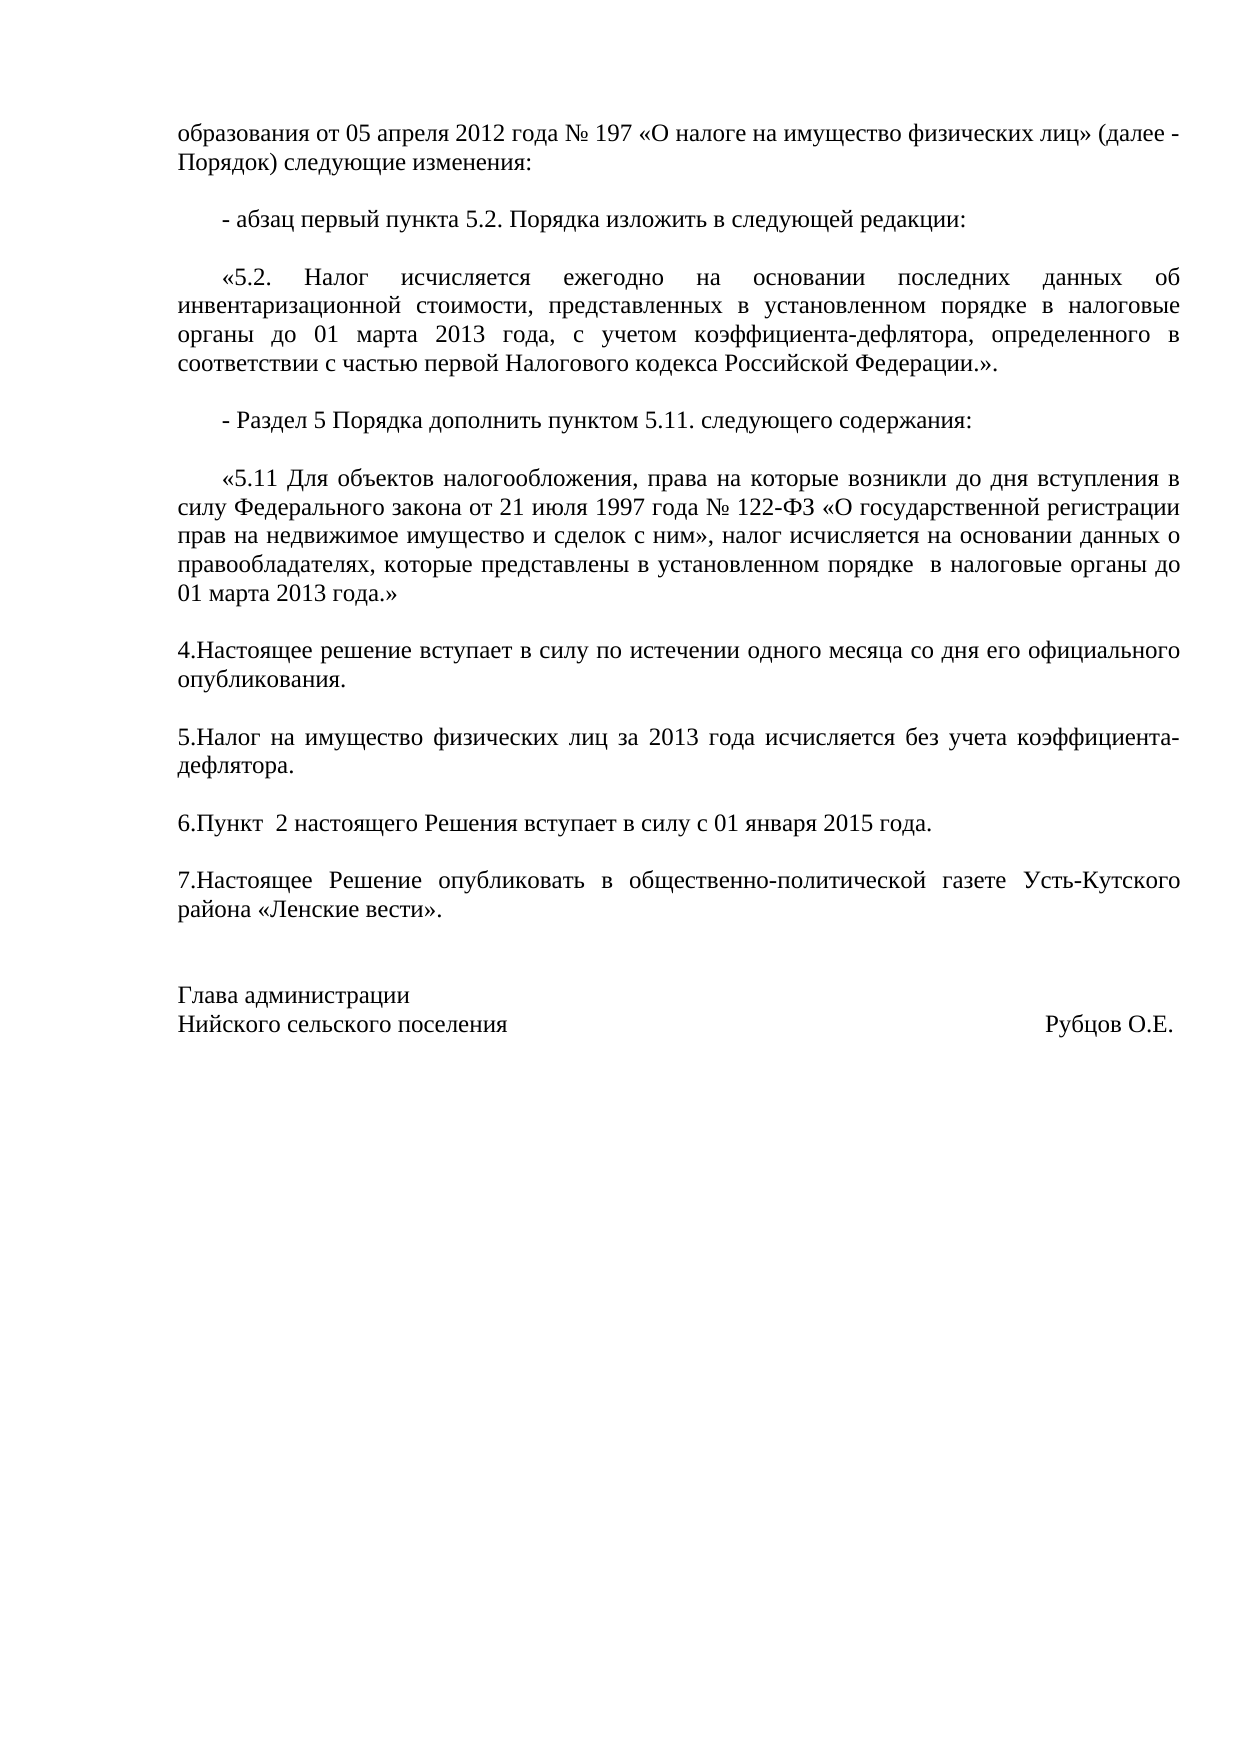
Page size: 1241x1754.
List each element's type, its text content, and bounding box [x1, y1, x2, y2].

text Нийского сельского поселения Рубцов О.Е. [177, 1009, 1181, 1037]
text - абзац первый пункта 5.2. Порядка изложить в следующей редакции: [222, 204, 1181, 233]
text «5.11 Для объектов налогообложения, права на которые возникли до дня вступления в силу Федерального закона от 21 июля 1997 года № 122-ФЗ «О государственной регистрации прав на недвижимое имущество и сделок с ним», налог исчисляется на основании данных о правообладателях, которые представлены в установленном порядке в налоговые органы до 01 марта 2013 года.» [177, 463, 1181, 607]
text 6.Пункт 2 настоящего Решения вступает в силу с 01 января 2015 года. [177, 808, 1181, 837]
text 7.Настоящее Решение опубликовать в общественно-политической газете Усть-Кутского района «Ленские вести». [177, 866, 1181, 923]
text 5.Налог на имущество физических лиц за 2013 года исчисляется без учета коэффициента-дефлятора. [177, 722, 1181, 779]
text 4.Настоящее решение вступает в силу по истечении одного месяца со дня его официального опубликования. [177, 636, 1181, 693]
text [177, 118, 1181, 176]
text - Раздел 5 Порядка дополнить пунктом 5.11. следующего содержания: [177, 406, 1181, 434]
text «5.2. Налог исчисляется ежегодно на основании последних данных об инвентаризационной стоимости, представленных в установленном порядке в налоговые органы до 01 марта 2013 года, с учетом коэффициента-дефлятора, определенного в соответствии с частью первой Налогового кодекса Российской Федерации.». [177, 262, 1181, 377]
text Глава администрации [177, 980, 1181, 1009]
